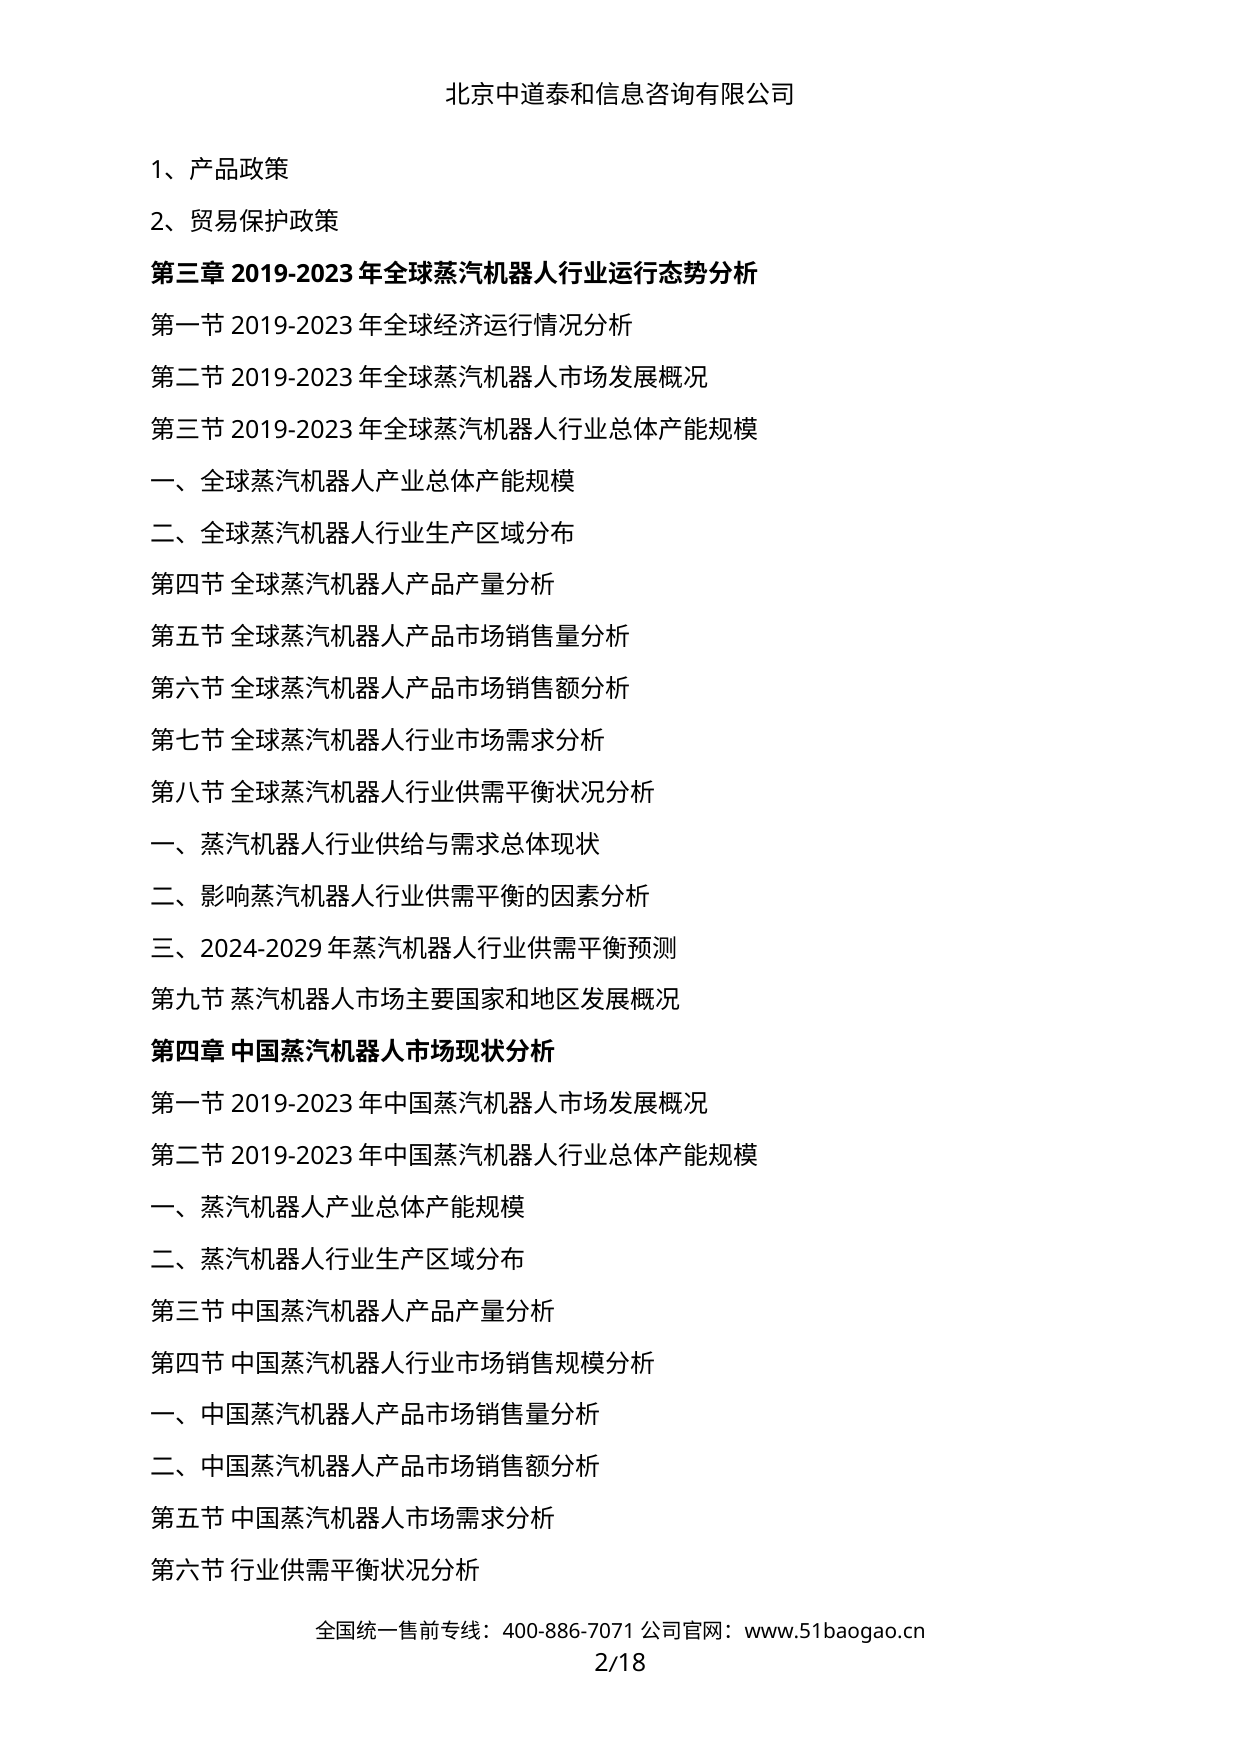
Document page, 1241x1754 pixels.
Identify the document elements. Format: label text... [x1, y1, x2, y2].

text 第五节 中国蒸汽机器人市场需求分析 [150, 1499, 1090, 1535]
text 二、影响蒸汽机器人行业供需平衡的因素分析 [150, 876, 1090, 912]
text 一、蒸汽机器人产业总体产能规模 [150, 1187, 1090, 1224]
text 第一节 2019-2023年中国蒸汽机器人市场发展概况 [150, 1084, 1090, 1120]
text 第三章 2019-2023年全球蒸汽机器人行业运行态势分析 [150, 254, 1090, 290]
text 第三节 2019-2023年全球蒸汽机器人行业总体产能规模 [150, 409, 1090, 446]
text 三、2024-2029年蒸汽机器人行业供需平衡预测 [150, 928, 1090, 964]
text 一、中国蒸汽机器人产品市场销售量分析 [150, 1395, 1090, 1431]
text 第四节 中国蒸汽机器人行业市场销售规模分析 [150, 1343, 1090, 1379]
text 1、产品政策 [150, 150, 1090, 186]
text 2、贸易保护政策 [150, 202, 1090, 238]
text 二、全球蒸汽机器人行业生产区域分布 [150, 513, 1090, 549]
text 二、蒸汽机器人行业生产区域分布 [150, 1239, 1090, 1276]
text 第四章 中国蒸汽机器人市场现状分析 [150, 1032, 1090, 1068]
text 第六节 行业供需平衡状况分析 [150, 1551, 1090, 1587]
text 第一节 2019-2023年全球经济运行情况分析 [150, 306, 1090, 342]
text 第二节 2019-2023年中国蒸汽机器人行业总体产能规模 [150, 1136, 1090, 1172]
text 第七节 全球蒸汽机器人行业市场需求分析 [150, 721, 1090, 757]
text 一、全球蒸汽机器人产业总体产能规模 [150, 461, 1090, 497]
text 第五节 全球蒸汽机器人产品市场销售量分析 [150, 617, 1090, 653]
text 第三节 中国蒸汽机器人产品产量分析 [150, 1291, 1090, 1327]
text 第九节 蒸汽机器人市场主要国家和地区发展概况 [150, 980, 1090, 1016]
text 第二节 2019-2023年全球蒸汽机器人市场发展概况 [150, 357, 1090, 394]
text 第六节 全球蒸汽机器人产品市场销售额分析 [150, 669, 1090, 705]
text 二、中国蒸汽机器人产品市场销售额分析 [150, 1447, 1090, 1483]
text 第八节 全球蒸汽机器人行业供需平衡状况分析 [150, 772, 1090, 809]
text 一、蒸汽机器人行业供给与需求总体现状 [150, 824, 1090, 861]
text 第四节 全球蒸汽机器人产品产量分析 [150, 565, 1090, 601]
